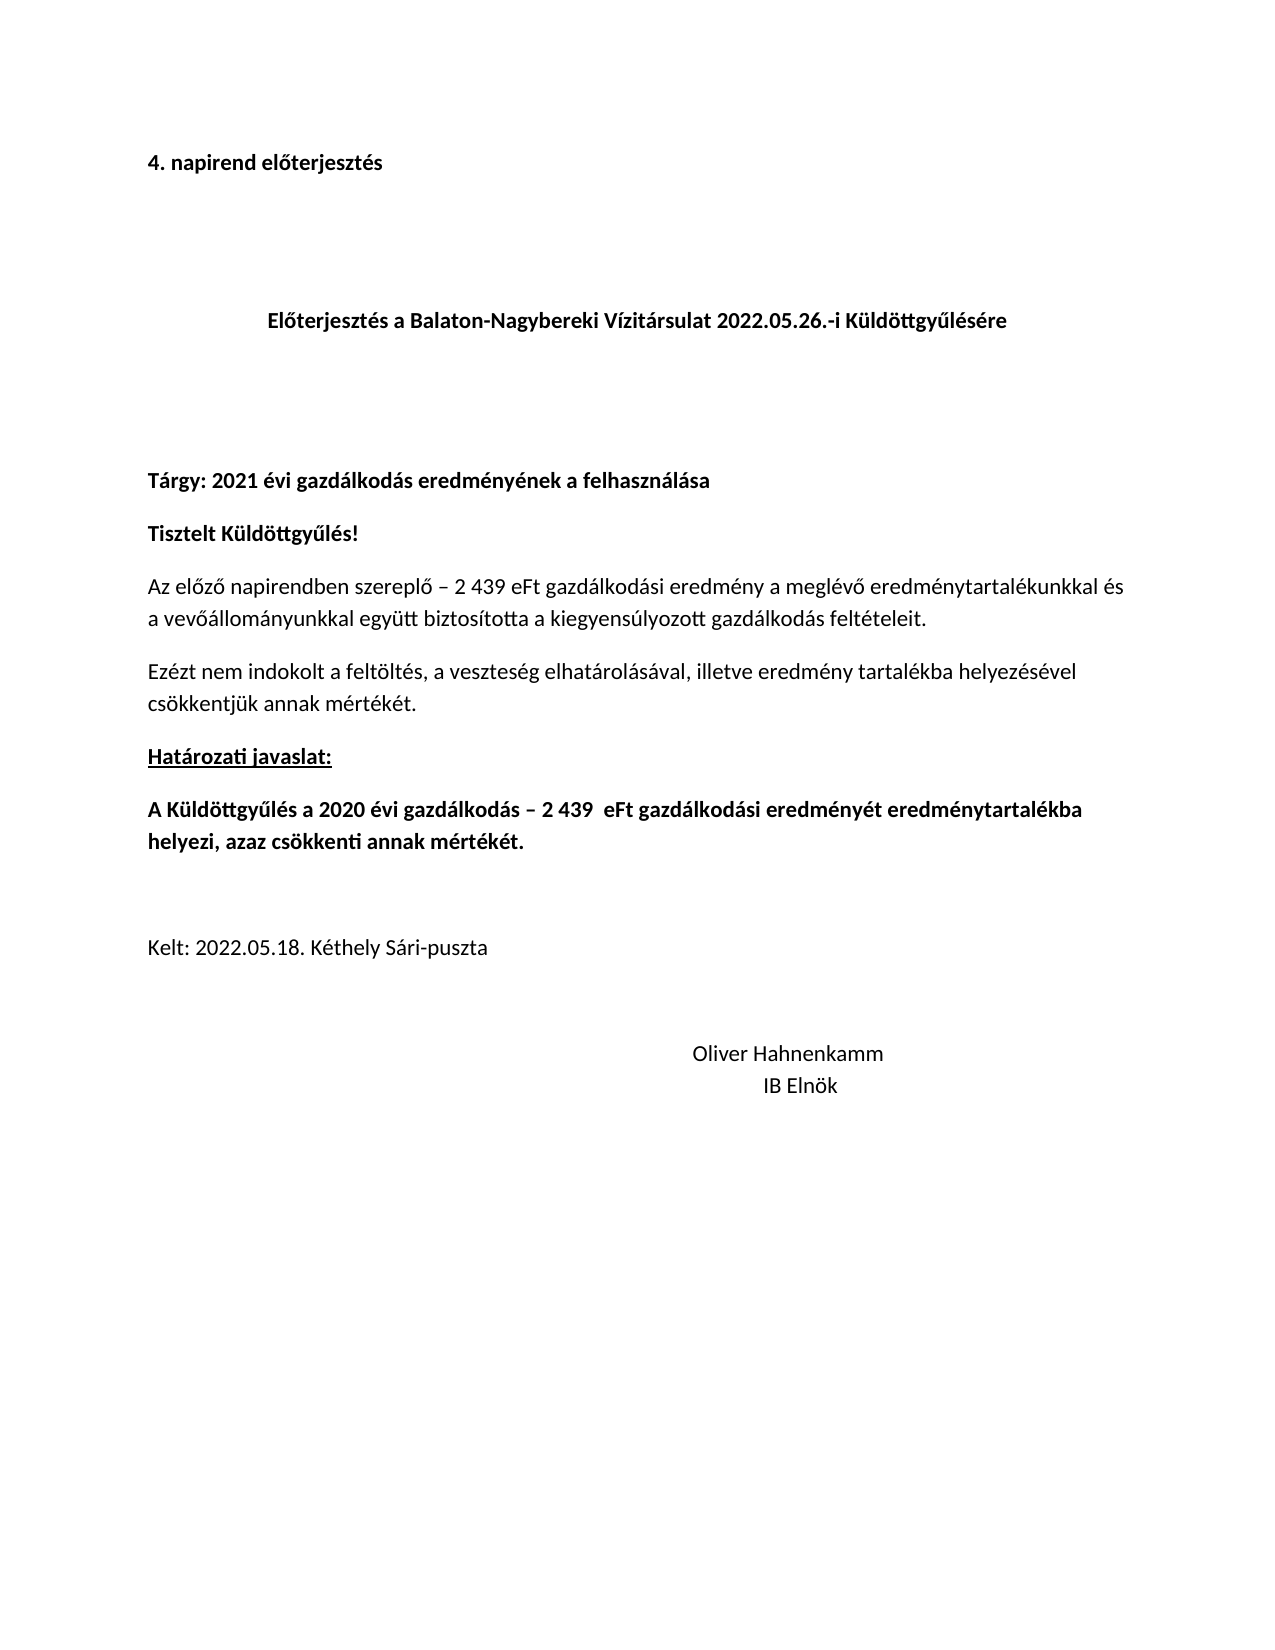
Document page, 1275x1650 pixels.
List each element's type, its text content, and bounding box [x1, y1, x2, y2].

text 4. napirend előterjesztés [148, 148, 1127, 176]
text Ezézt nem indokolt a feltöltés, a veszteség elhatárolásával, illetve eredmény tartalékba helyezésével csökkentjük annak mértékét. [148, 657, 1127, 717]
text Oliver Hahnenkamm IB Elnök [523, 1039, 1127, 1100]
text Tisztelt Küldöttgyűlés! [148, 519, 1127, 547]
text Tárgy: 2021 évi gazdálkodás eredményének a felhasználása [148, 466, 1127, 494]
text Előterjesztés a Balaton-Nagybereki Vízitársulat 2022.05.26.-i Küldöttgyűlésére [148, 307, 1127, 335]
text Az előző napirendben szereplő – 2 439 eFt gazdálkodási eredmény a meglévő eredménytartalékunkkal és a vevőállományunkkal együtt biztosította a kiegyensúlyozott gazdálkodás feltételeit. [148, 572, 1127, 632]
text Határozati javaslat: [148, 742, 1127, 770]
text A Küldöttgyűlés a 2020 évi gazdálkodás – 2 439 eFt gazdálkodási eredményét eredménytartalékba helyezi, azaz csökkenti annak mértékét. [148, 795, 1127, 855]
text Kelt: 2022.05.18. Kéthely Sári-puszta [148, 933, 1127, 961]
